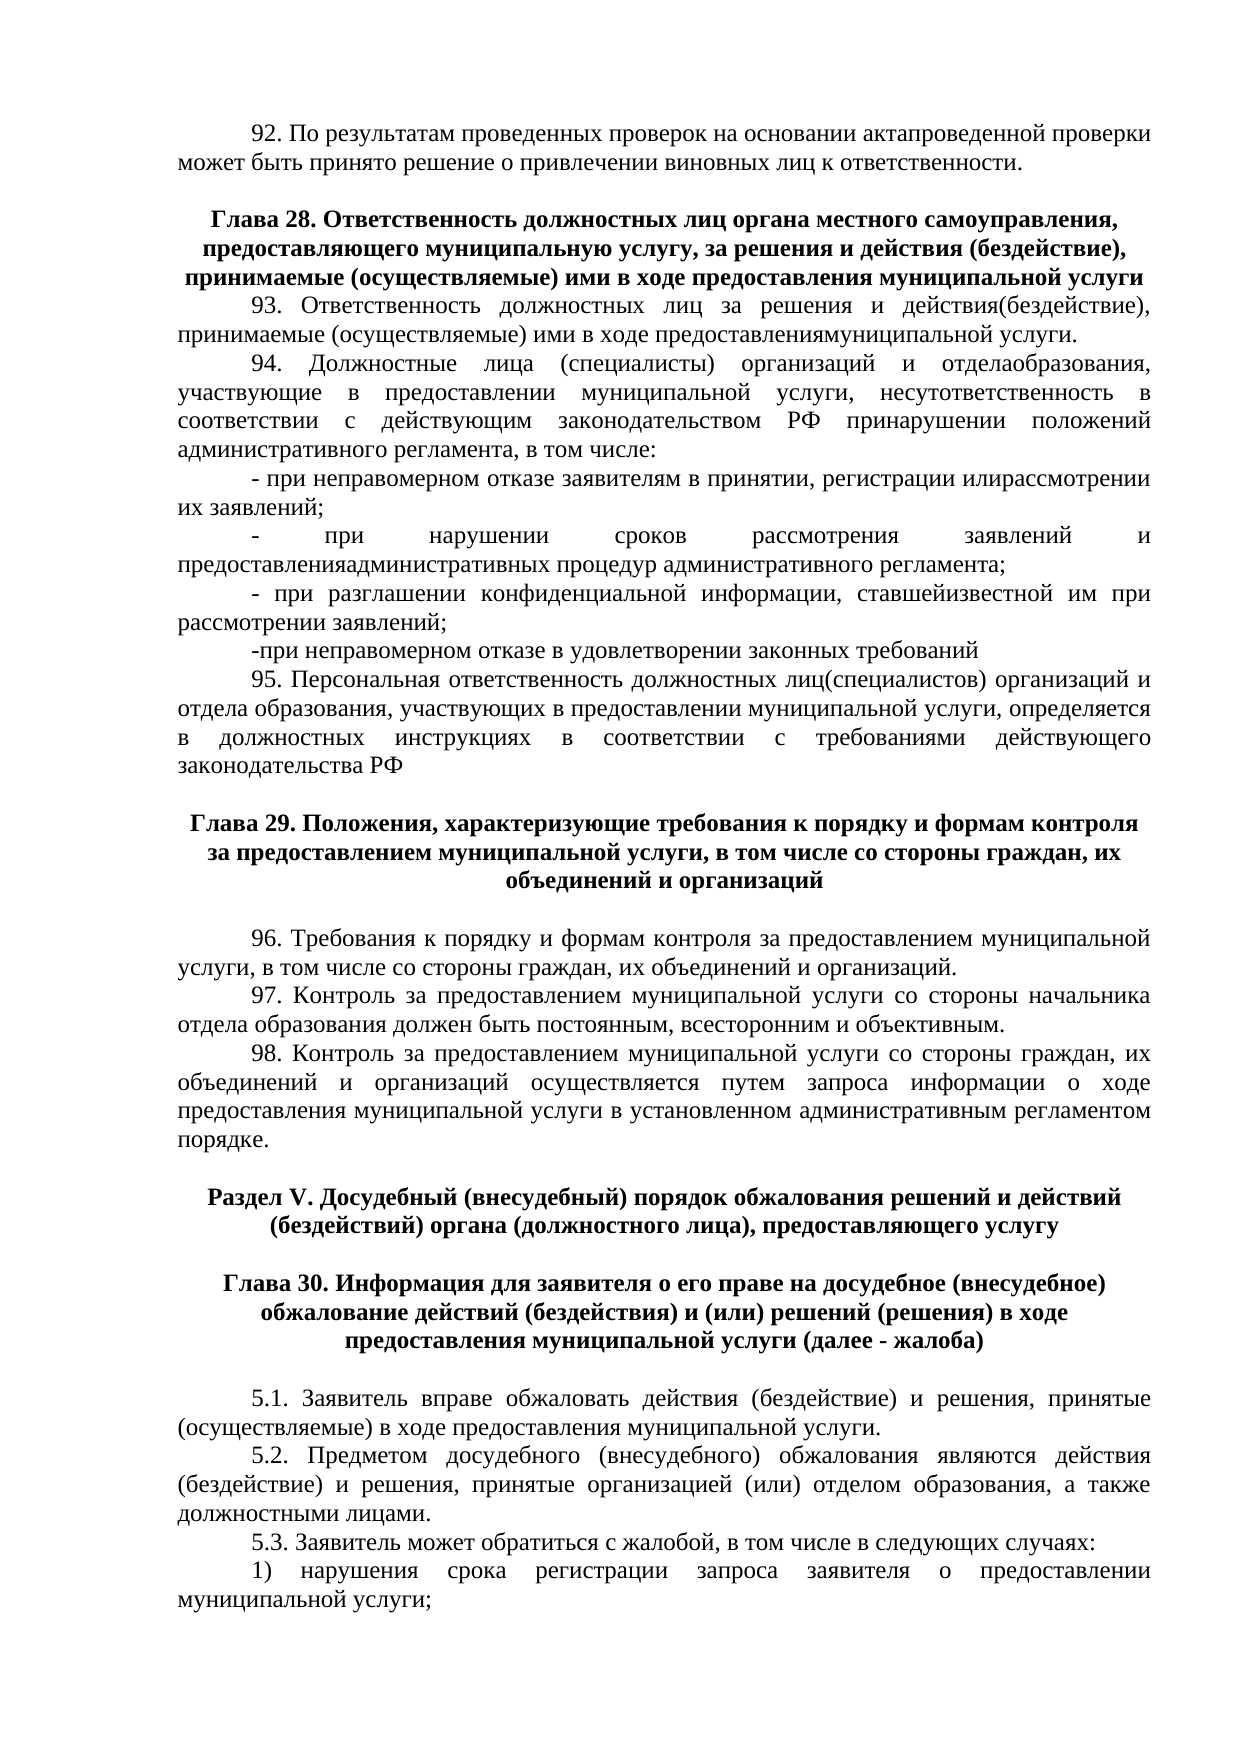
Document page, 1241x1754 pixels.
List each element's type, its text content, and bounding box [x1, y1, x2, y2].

text 93. Ответственность должностных лиц за решения и действия(бездействие), принимаемые (осуществляемые) ими в ходе предоставлениямуниципальной услуги. [177, 291, 1152, 348]
text 94. Должностные лица (специалисты) организаций и отделаобразования, участвующие в предоставлении муниципальной услуги, несутответственность в соответствии с действующим законодательством РФ принарушении положений административного регламента, в том числе: [177, 348, 1152, 463]
text -при неправомерном отказе в удовлетворении законных требований [177, 636, 1152, 664]
text Глава 29. Положения, характеризующие требования к порядку и формам контроля за предоставлением муниципальной услуги, в том числе со стороны граждан, их объединений и организаций [183, 808, 1146, 894]
text Глава 28. Ответственность должностных лиц органа местного самоуправления, предоставляющего муниципальную услугу, за решения и действия (бездействие), принимаемые (осуществляемые) ими в ходе предоставления муниципальной услуги [183, 204, 1146, 291]
text - при разглашении конфиденциальной информации, ставшейизвестной им при рассмотрении заявлений; [177, 578, 1152, 636]
text Глава 30. Информация для заявителя о его праве на досудебное (внесудебное) обжалование действий (бездействия) и (или) решений (решения) в ходе предоставления муниципальной услуги (далее - жалоба) [183, 1268, 1146, 1354]
text 5.2. Предметом досудебного (внесудебного) обжалования являются действия (бездействие) и решения, принятые организацией (или) отделом образования, а также должностными лицами. [177, 1441, 1152, 1527]
text 95. Персональная ответственность должностных лиц(специалистов) организаций и отдела образования, участвующих в предоставлении муниципальной услуги, определяется в должностных инструкциях в соответствии с требованиями действующего законодательства РФ [177, 664, 1152, 779]
text 98. Контроль за предоставлением муниципальной услуги со стороны граждан, их объединений и организаций осуществляется путем запроса информации о ходе предоставления муниципальной услуги в установленном административным регламентом порядке. [177, 1038, 1152, 1153]
text 1) нарушения срока регистрации запроса заявителя о предоставлении муниципальной услуги; [177, 1556, 1152, 1613]
text Раздел V. Досудебный (внесудебный) порядок обжалования решений и действий (бездействий) органа (должностного лица), предоставляющего услугу [177, 1182, 1152, 1239]
text 97. Контроль за предоставлением муниципальной услуги со стороны начальника отдела образования должен быть постоянным, всесторонним и объективным. [177, 981, 1152, 1038]
text 92. По результатам проведенных проверок на основании актапроведенной проверки может быть принято решение о привлечении виновных лиц к ответственности. [177, 118, 1152, 176]
text - при неправомерном отказе заявителям в принятии, регистрации илирассмотрении их заявлений; [177, 463, 1152, 521]
text 96. Требования к порядку и формам контроля за предоставлением муниципальной услуги, в том числе со стороны граждан, их объединений и организаций. [177, 923, 1152, 981]
text - при нарушении сроков рассмотрения заявлений и предоставленияадминистративных процедур административного регламента; [177, 521, 1152, 578]
text 5.1. Заявитель вправе обжаловать действия (бездействие) и решения, принятые (осуществляемые) в ходе предоставления муниципальной услуги. [177, 1383, 1152, 1441]
text 5.3. Заявитель может обратиться с жалобой, в том числе в следующих случаях: [177, 1527, 1152, 1556]
